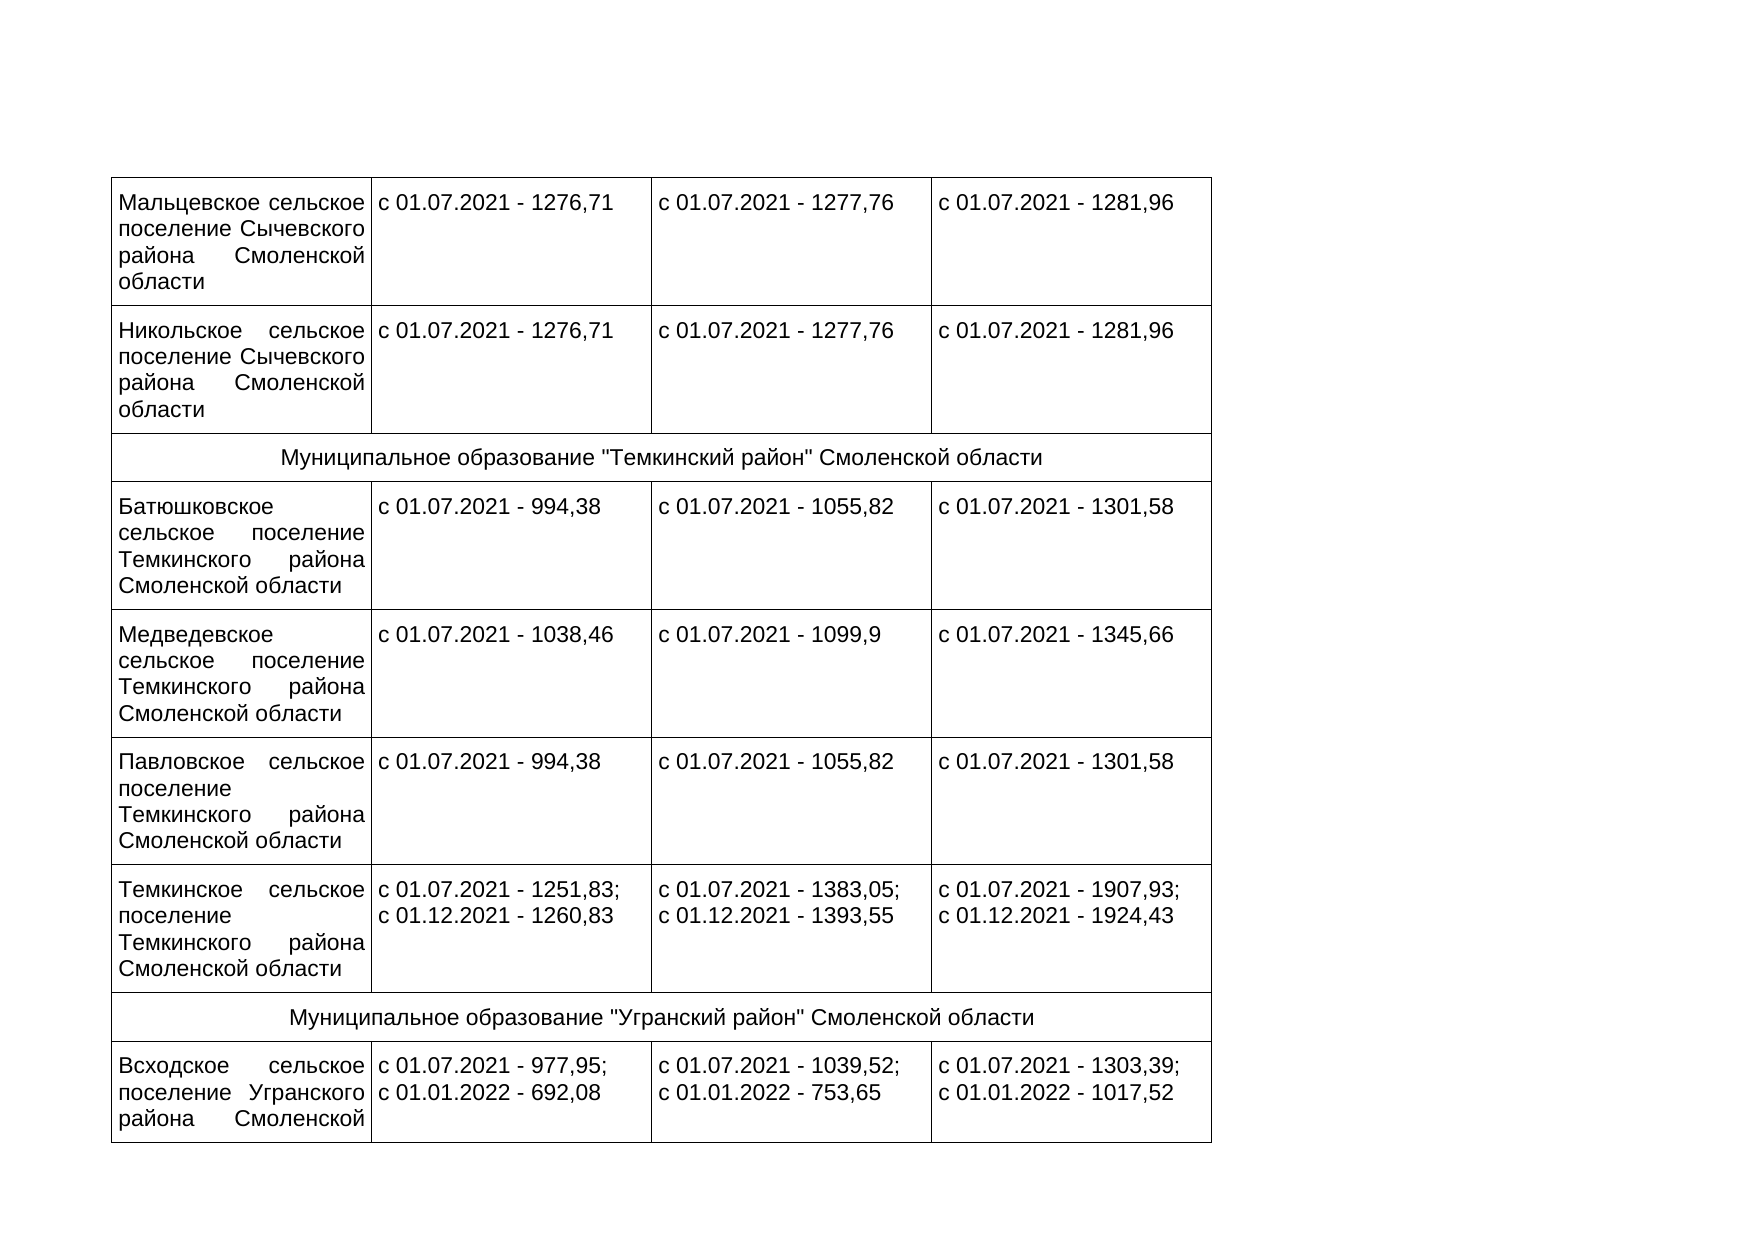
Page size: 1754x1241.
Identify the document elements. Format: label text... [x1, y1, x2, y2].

table_cell с 01.07.2021 - 1907,93; с 01.12.2021 - 1924,43 [932, 865, 1211, 992]
table_cell с 01.07.2021 - 1383,05; с 01.12.2021 - 1393,55 [652, 865, 931, 992]
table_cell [112, 1042, 371, 1142]
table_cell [372, 178, 651, 305]
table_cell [372, 1042, 651, 1142]
table_cell Батюшковское сельское поселение Темкинского района Смоленской области [112, 482, 371, 609]
table_cell с 01.07.2021 - 1055,82 [652, 482, 931, 609]
table_cell Муниципальное образование "Темкинский район" Смоленской области [112, 434, 1211, 481]
table_cell Мальцевское сельское поселение Сычевского района Смоленской области [112, 178, 371, 305]
table_cell с 01.07.2021 - 1276,71 [372, 306, 651, 433]
table_cell Никольское сельское поселение Сычевского района Смоленской области [112, 306, 371, 433]
table_cell с 01.07.2021 - 1301,58 [932, 738, 1211, 864]
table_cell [652, 1042, 931, 1142]
table_cell Павловское сельское поселение Темкинского района Смоленской области [112, 738, 371, 864]
table_cell с 01.07.2021 - 1055,82 [652, 738, 931, 864]
table_cell с 01.07.2021 - 1251,83; с 01.12.2021 - 1260,83 [372, 865, 651, 992]
table_cell с 01.07.2021 - 1301,58 [932, 482, 1211, 609]
table_cell Муниципальное образование "Угранский район" Смоленской области [112, 993, 1211, 1041]
table_cell с 01.07.2021 - 994,38 [372, 482, 651, 609]
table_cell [652, 178, 931, 305]
table_cell с 01.07.2021 - 994,38 [372, 738, 651, 864]
table_cell с 01.07.2021 - 1099,9 [652, 610, 931, 737]
table_cell с 01.07.2021 - 1277,76 [652, 306, 931, 433]
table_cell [932, 1042, 1211, 1142]
table_cell с 01.07.2021 - 1038,46 [372, 610, 651, 737]
table_cell с 01.07.2021 - 1281,96 [932, 306, 1211, 433]
table_cell Темкинское сельское поселение Темкинского района Смоленской области [112, 865, 371, 992]
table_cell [932, 178, 1211, 305]
table_cell Медведевское сельское поселение Темкинского района Смоленской области [112, 610, 371, 737]
table_cell с 01.07.2021 - 1345,66 [932, 610, 1211, 737]
